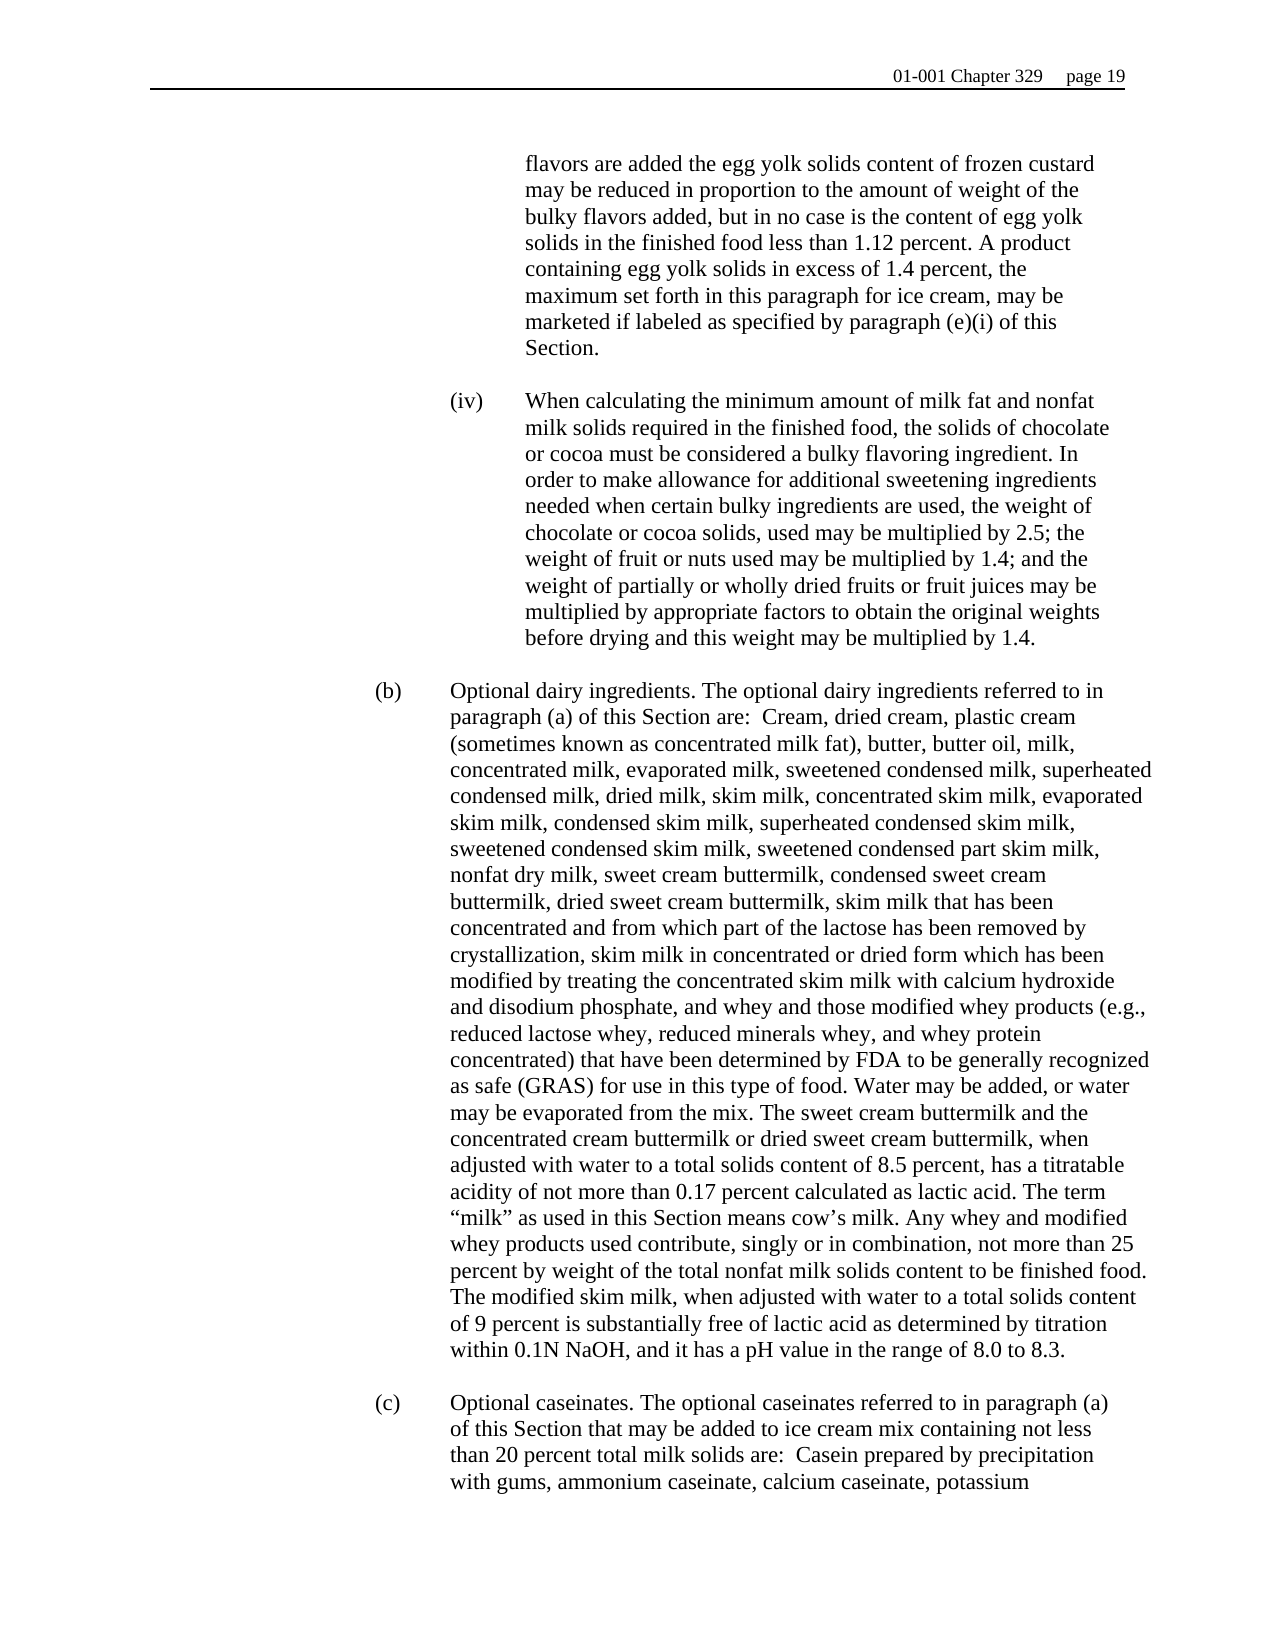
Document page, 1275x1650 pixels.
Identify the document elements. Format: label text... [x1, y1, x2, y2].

text (iv) When calculating the minimum amount of milk fat and nonfat milk solids required in the finished food, the solids of chocolate or cocoa must be considered a bulky flavoring ingredient. In order to make allowance for additional sweetening ingredients needed when certain bulky ingredients are used, the weight of chocolate or cocoa solids, used may be multiplied by 2.5; the weight of fruit or nuts used may be multiplied by 1.4; and the weight of partially or wholly dried fruits or fruit juices may be multiplied by appropriate factors to obtain the original weights before drying and this weight may be multiplied by 1.4. [150, 387, 1125, 651]
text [150, 1389, 1125, 1494]
text (b) Optional dairy ingredients. The optional dairy ingredients referred to in paragraph (a) of this Section are: Cream, dried cream, plastic cream (sometimes known as concentrated milk fat), butter, butter oil, milk, concentrated milk, evaporated milk, sweetened condensed milk, superheated condensed milk, dried milk, skim milk, concentrated skim milk, evaporated skim milk, condensed skim milk, superheated condensed skim milk, sweetened condensed skim milk, sweetened condensed part skim milk, nonfat dry milk, sweet cream buttermilk, condensed sweet cream buttermilk, dried sweet cream buttermilk, skim milk that has been concentrated and from which part of the lactose has been removed by crystallization, skim milk in concentrated or dried form which has been modified by treating the concentrated skim milk with calcium hydroxide and disodium phosphate, and whey and those modified whey products (e.g., reduced lactose whey, reduced minerals whey, and whey protein concentrated) that have been determined by FDA to be generally recognized as safe (GRAS) for use in this type of food. Water may be added, or water may be evaporated from the mix. The sweet cream buttermilk and the concentrated cream buttermilk or dried sweet cream buttermilk, when adjusted with water to a total solids content of 8.5 percent, has a titratable acidity of not more than 0.17 percent calculated as lactic acid. The term “milk” as used in this Section means cow’s milk. Any whey and modified whey products used contribute, singly or in combination, not more than 25 percent by weight of the total nonfat milk solids content to be finished food. The modified skim milk, when adjusted with water to a total solids content of 9 percent is substantially free of lactic acid as determined by titration within 0.1N NaOH, and it has a pH value in the range of 8.0 to 8.3. [150, 677, 1153, 1362]
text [150, 150, 1125, 361]
